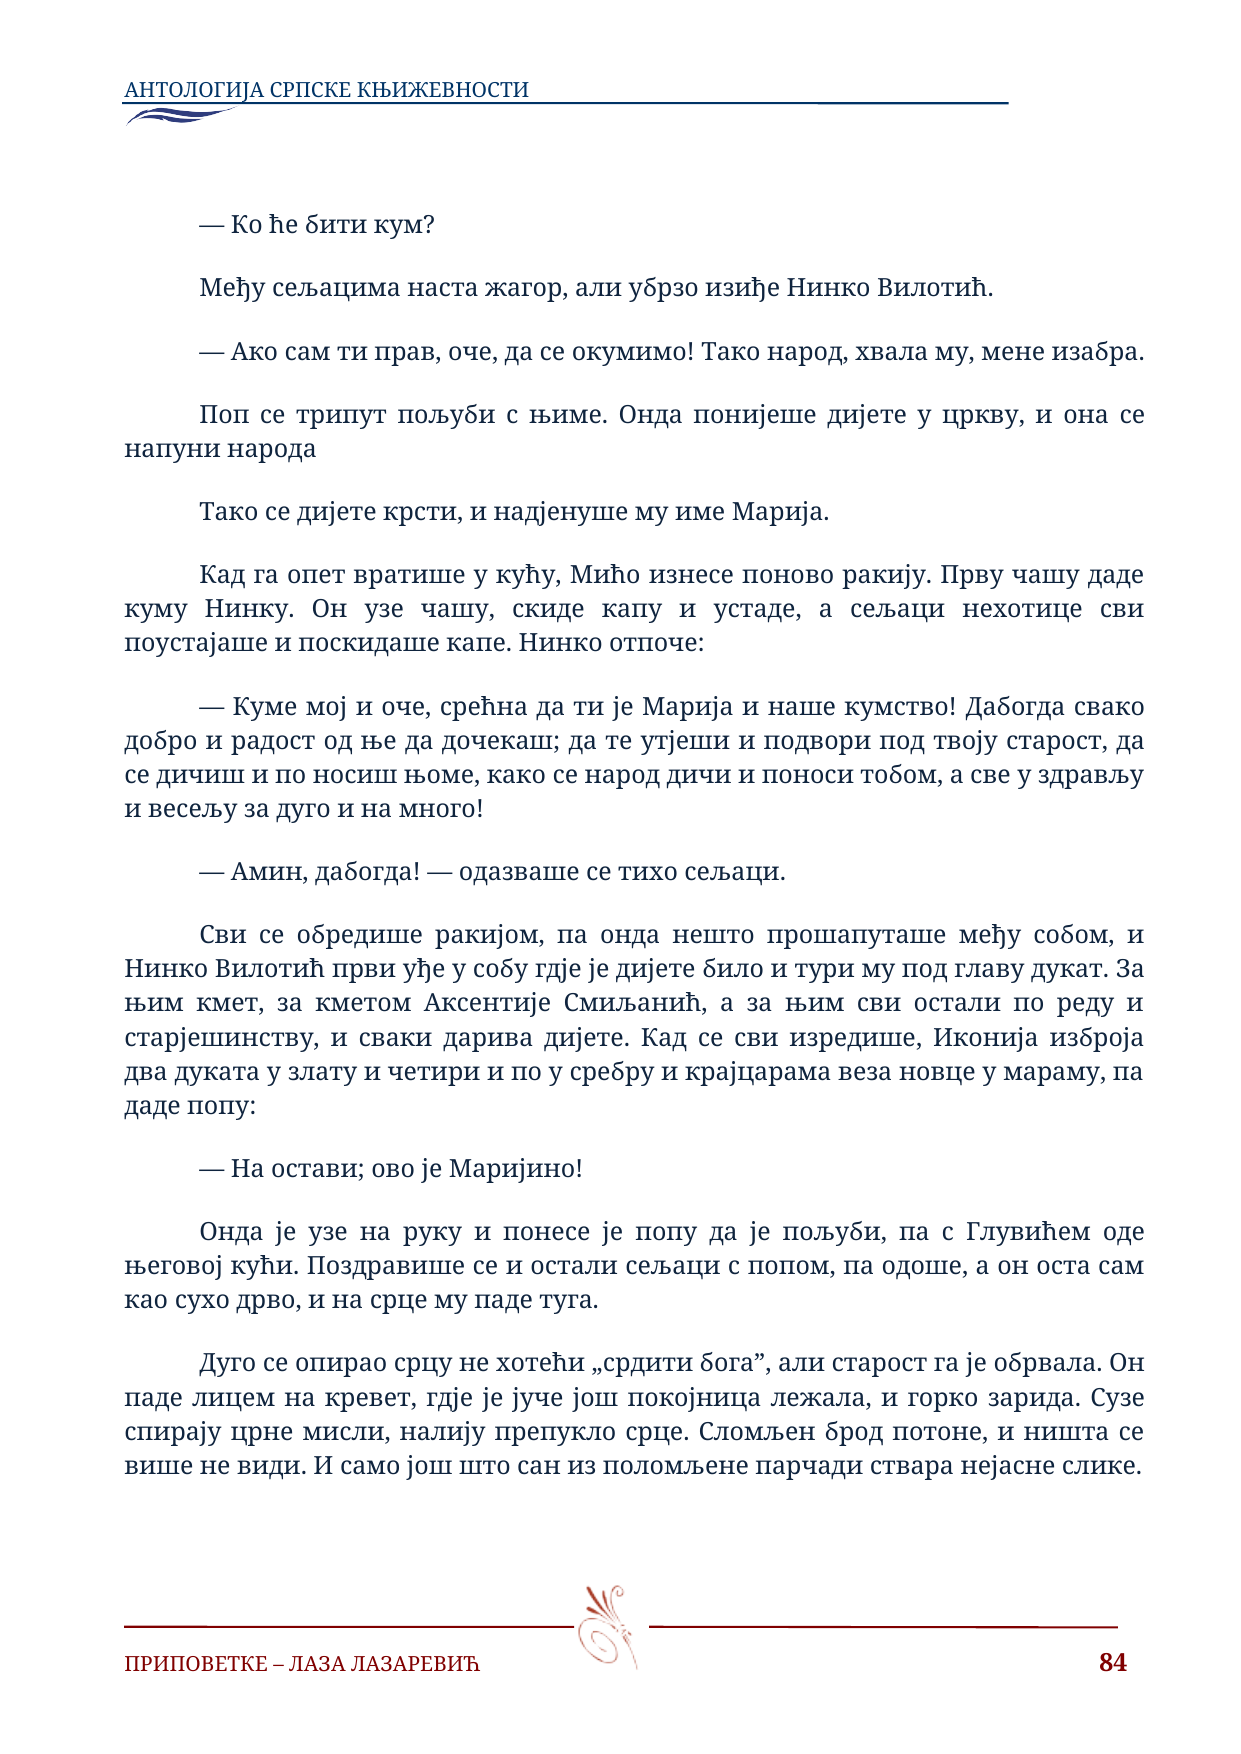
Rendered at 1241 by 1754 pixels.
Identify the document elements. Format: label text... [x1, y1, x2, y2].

text Онда је узе на руку и понесе је попу да је пољуби, па с Глувићем оде његовој кући. Поздравише се и остали сељаци с попом, па одоше, а он оста сам као сухо дрво, и на срце му паде туга. [124, 1214, 1146, 1316]
text — Ко ће бити кум? [124, 207, 1146, 241]
text — Ако сам ти прав, оче, да се окумимо! Тако народ, хвала му, мене изабра. [124, 333, 1146, 367]
text — На остави; ово је Маријино! [124, 1151, 1146, 1184]
text Међу сељацима наста жагор, али убрзо изиђе Нинко Вилотић. [124, 270, 1146, 304]
text — Куме мој и оче, срећна да ти је Марија и наше кумство! Дабогда свако добро и радост од ње да дочекаш; да те утјеши и подвори под твоју старост, да се дичиш и по носиш њоме, како се народ дичи и поноси тобом, а све у здрављу и весељу за дуго и на много! [124, 688, 1146, 824]
text Поп се трипут пољуби с њиме. Онда понијеше дијете у цркву, и она се напуни народа [124, 396, 1146, 464]
text Дуго се опирао срцу не хотећи „срдити бога”, али старост га је обрвала. Он паде лицем на кревет, гдје је јуче још покојница лежала, и горко зарида. Сузе спирају црне мисли, налију препукло срце. Сломљен брод потоне, и ништа се више не види. И само још што сан из поломљене парчади ствара нејасне слике. [124, 1345, 1146, 1481]
text Кад га опет вратише у кућу, Мићо изнесе поново ракију. Прву чашу даде куму Нинку. Он узе чашу, скиде капу и устаде, а сељаци нехотице сви поустајаше и поскидаше капе. Нинко отпоче: [124, 557, 1146, 659]
text Сви се обредише ракијом, па онда нешто прошапуташе међу собом, и Нинко Вилотић први уђе у собу гдје је дијете било и тури му под главу дукат. За њим кмет, за кметом Аксентије Смиљанић, а за њим сви остали по реду и старјешинству, и сваки дарива дијете. Кад се сви изредише, Иконија изброја два дуката у злату и четири и по у сребру и крајцарама веза новце у мараму, па даде попу: [124, 917, 1146, 1121]
text Тако се дијете крсти, и надјенуше му име Марија. [124, 494, 1146, 528]
text — Амин, дабогда! — одазваше се тихо сељаци. [124, 854, 1146, 888]
